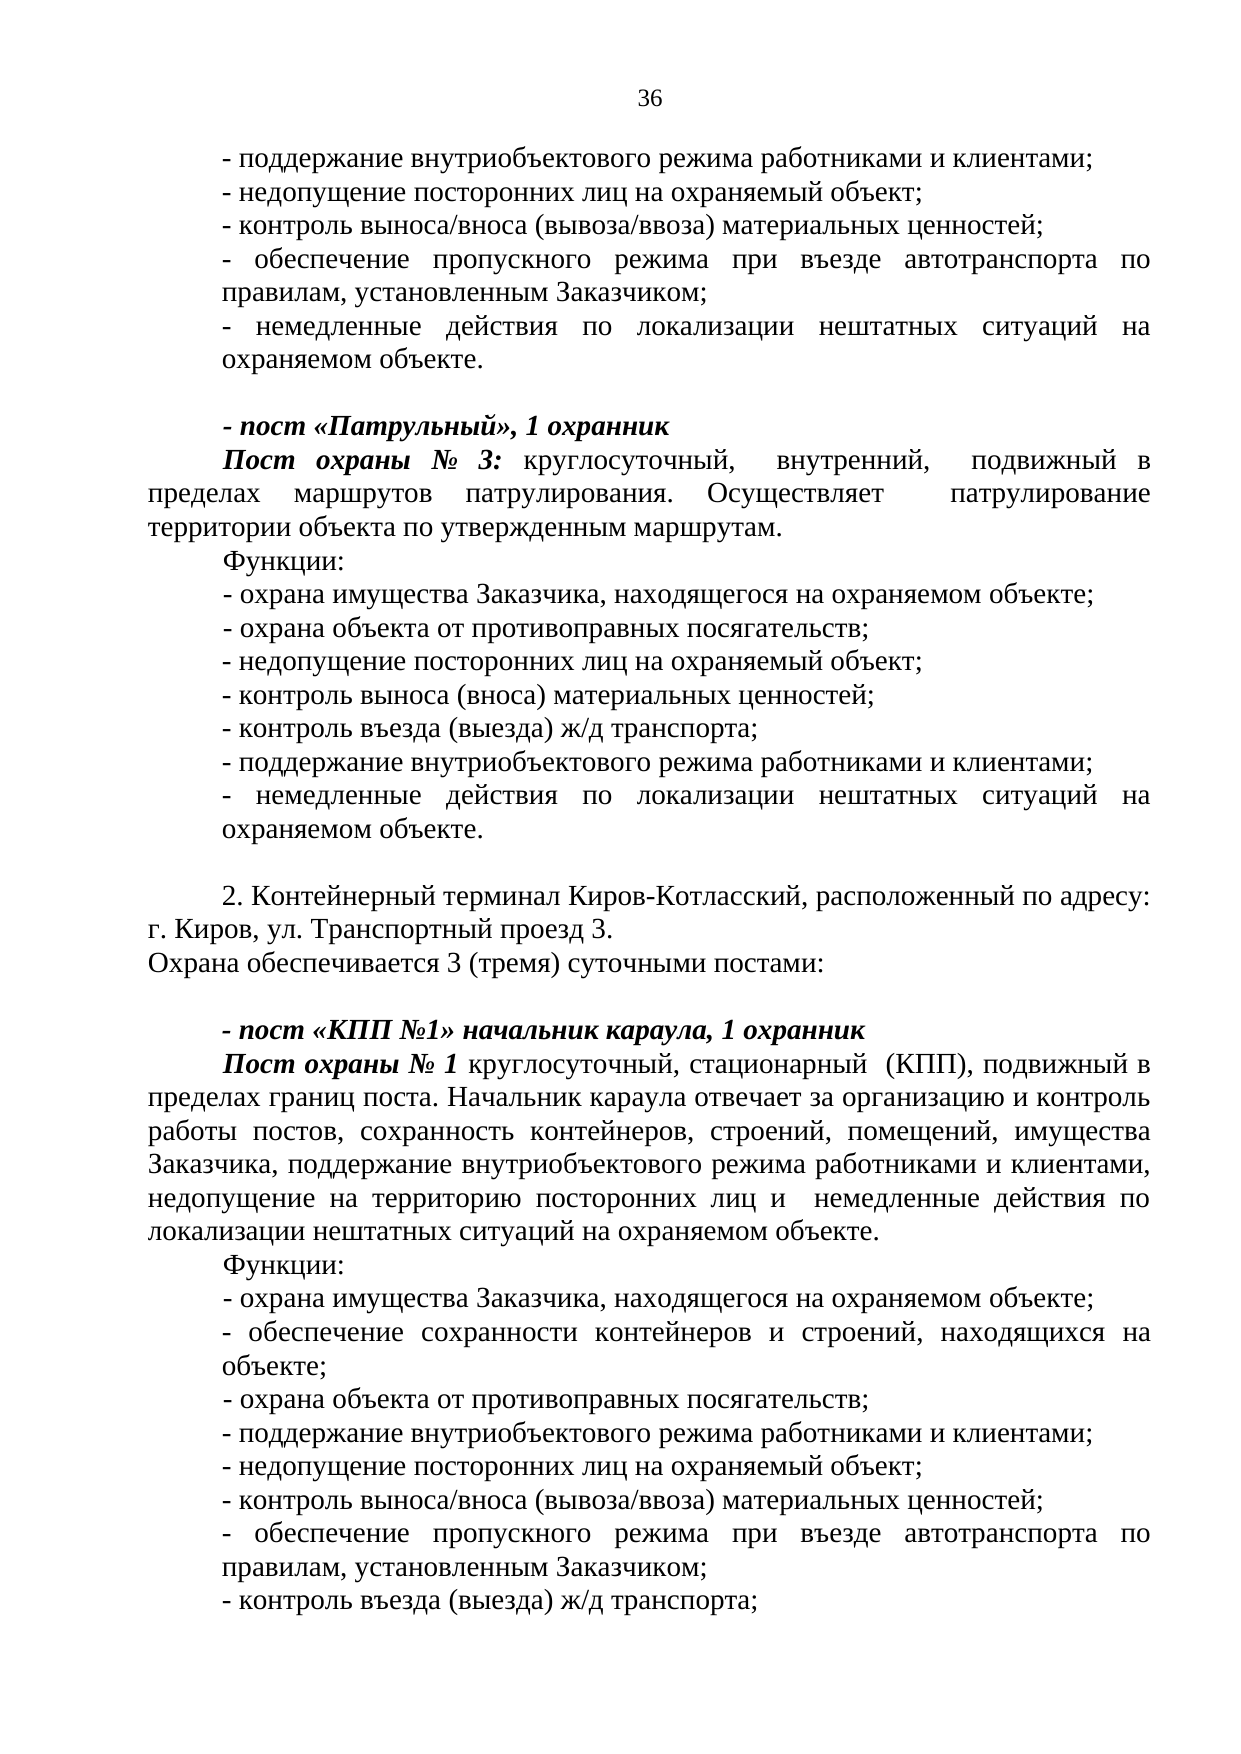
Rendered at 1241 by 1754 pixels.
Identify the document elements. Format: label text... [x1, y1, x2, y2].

text - поддержание внутриобъектового режима работниками и клиентами; [222, 140, 1152, 174]
text - охрана объекта от противоправных посягательств; [148, 1381, 1152, 1415]
text Пост охраны № 3: круглосуточный, внутренний, подвижный в пределах маршрутов патрулирования. Осуществляет патрулирование территории объекта по утвержденным маршрутам. [148, 442, 1152, 543]
text - недопущение посторонних лиц на охраняемый объект; [222, 174, 1152, 207]
text - немедленные действия по локализации нештатных ситуаций на охраняемом объекте. [222, 777, 1152, 844]
text - охрана объекта от противоправных посягательств; [148, 610, 1152, 643]
text - контроль въезда (выезда) ж/д транспорта; [222, 1582, 1152, 1616]
text - обеспечение пропускного режима при въезде автотранспорта по правилам, установленным Заказчиком; [222, 241, 1152, 308]
text - контроль въезда (выезда) ж/д транспорта; [222, 710, 1152, 744]
text - поддержание внутриобъектового режима работниками и клиентами; [222, 744, 1152, 777]
text - контроль выноса/вноса (вывоза/ввоза) материальных ценностей; [222, 207, 1152, 241]
text - недопущение посторонних лиц на охраняемый объект; [222, 643, 1152, 677]
text - контроль выноса/вноса (вывоза/ввоза) материальных ценностей; [222, 1482, 1152, 1515]
text - пост «КПП №1» начальник караула, 1 охранник [148, 1012, 1152, 1046]
text Функции: [148, 1247, 1152, 1281]
text - контроль выноса (вноса) материальных ценностей; [222, 677, 1152, 710]
text - немедленные действия по локализации нештатных ситуаций на охраняемом объекте. [222, 308, 1152, 375]
text Функции: [148, 543, 1152, 576]
text - поддержание внутриобъектового режима работниками и клиентами; [222, 1415, 1152, 1448]
text - пост «Патрульный», 1 охранник [223, 408, 1152, 442]
text Охрана обеспечивается 3 (тремя) суточными постами: [148, 945, 1152, 979]
list 2. Контейнерный терминал Киров-Котласский, расположенный по адресу: г. Киров, ул. Транспортный проезд 3. [148, 878, 1152, 945]
text - охрана имущества Заказчика, находящегося на охраняемом объекте; [148, 576, 1152, 610]
text - обеспечение пропускного режима при въезде автотранспорта по правилам, установленным Заказчиком; [222, 1515, 1152, 1582]
text - охрана имущества Заказчика, находящегося на охраняемом объекте; [148, 1281, 1152, 1314]
text - недопущение посторонних лиц на охраняемый объект; [222, 1448, 1152, 1482]
text Пост охраны № 1 круглосуточный, стационарный (КПП), подвижный в пределах границ поста. Начальник караула отвечает за организацию и контроль работы постов, сохранность контейнеров, строений, помещений, имущества Заказчика, поддержание внутриобъектового режима работниками и клиентами, недопущение на территорию посторонних лиц и немедленные действия по локализации нештатных ситуаций на охраняемом объекте. [148, 1046, 1152, 1247]
text - обеспечение сохранности контейнеров и строений, находящихся на объекте; [222, 1314, 1152, 1381]
